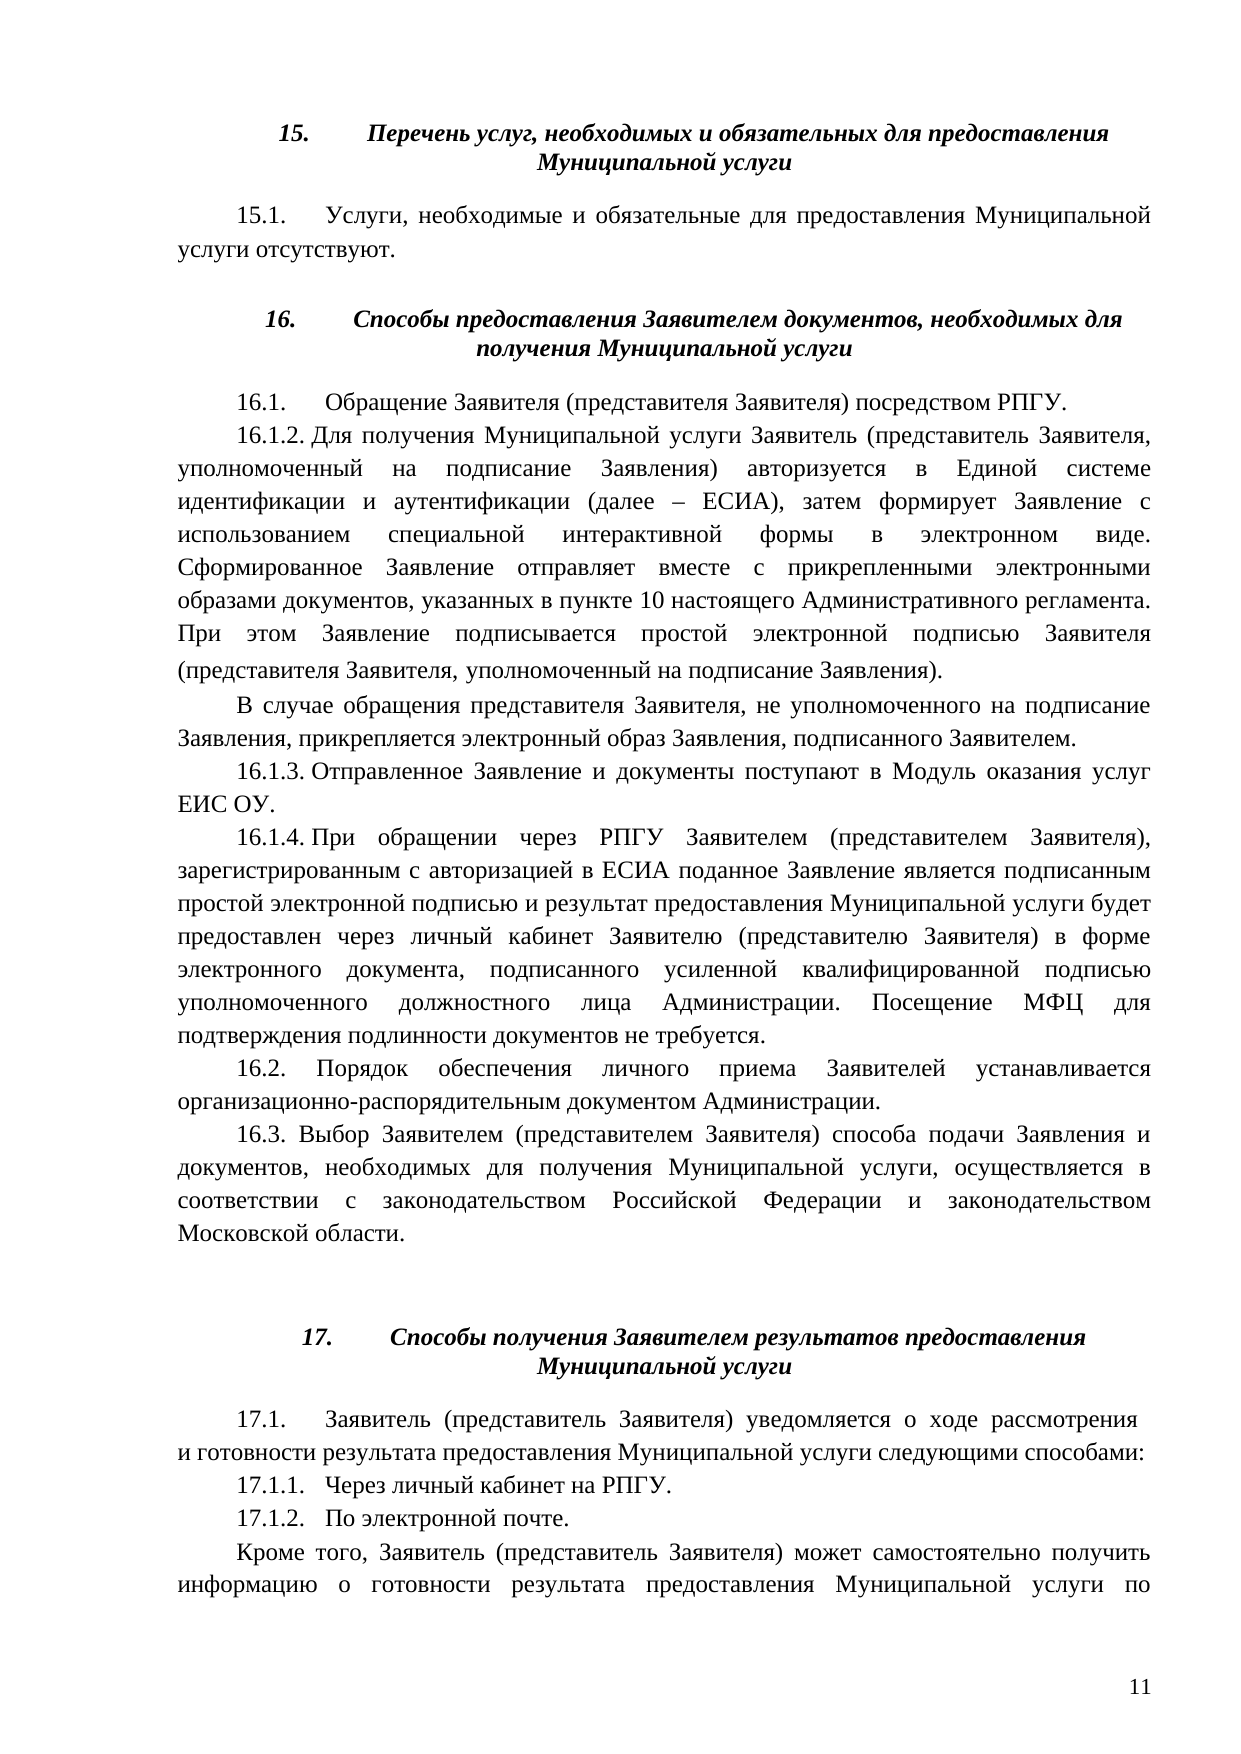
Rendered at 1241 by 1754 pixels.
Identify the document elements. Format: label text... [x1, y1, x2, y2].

text 17.1. Заявитель (представитель Заявителя) уведомляется о ходе рассмотрения и готовности результата предоставления Муниципальной услуги следующими способами: [177, 1404, 1152, 1466]
list 16.1.2. Для получения Муниципальной услуги Заявитель (представитель Заявителя, уполномоченный на подписание Заявления) авторизуется в Единой системе идентификации и аутентификации (далее – ЕСИА), затем формирует Заявление с использованием специальной интерактивной формы в электронном виде. Сформированное Заявление отправляет вместе с прикрепленными электронными образами документов, указанных в пункте 10 настоящего Административного регламента. При этом Заявление подписывается простой электронной подписью Заявителя (представителя Заявителя, уполномоченный на подписание Заявления). [177, 420, 1152, 685]
text Перечень услуг, необходимых и обязательных для предоставления Муниципальной услуги [177, 118, 1152, 176]
text Обращение Заявителя (представителя Заявителя) посредством РПГУ. [177, 387, 1152, 415]
list 16.1.3. Отправленное Заявление и документы поступают в Модуль оказания услуг ЕИС ОУ. [177, 756, 1152, 818]
text В случае обращения представителя Заявителя, не уполномоченного на подписание Заявления, прикрепляется электронный образ Заявления, подписанного Заявителем. [177, 690, 1152, 752]
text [177, 1537, 1152, 1598]
text 16.3. Выбор Заявителем (представителем Заявителя) способа подачи Заявления и документов, необходимых для получения Муниципальной услуги, осуществляется в соответствии с законодательством Российской Федерации и законодательством Московской области. [177, 1119, 1152, 1247]
text 16.2. Порядок обеспечения личного приема Заявителей устанавливается организационно-распорядительным документом Администрации. [177, 1053, 1152, 1115]
text Услуги, необходимые и обязательные для предоставления Муниципальной услуги отсутствуют. [177, 201, 1152, 262]
text Способы получения Заявителем результатов предоставления Муниципальной услуги [177, 1322, 1152, 1379]
list 16.1.4. При обращении через РПГУ Заявителем (представителем Заявителя), зарегистрированным с авторизацией в ЕСИА поданное Заявление является подписанным простой электронной подписью и результат предоставления Муниципальной услуги будет предоставлен через личный кабинет Заявителю (представителю Заявителя) в форме электронного документа, подписанного усиленной квалифицированной подписью уполномоченного должностного лица Администрации. Посещение МФЦ для подтверждения подлинности документов не требуется. [177, 822, 1152, 1049]
text 17.1.1. Через личный кабинет на РПГУ. [177, 1471, 1152, 1499]
text Способы предоставления Заявителем документов, необходимых для получения Муниципальной услуги [177, 304, 1152, 362]
text 17.1.2. По электронной почте. [177, 1503, 1152, 1532]
